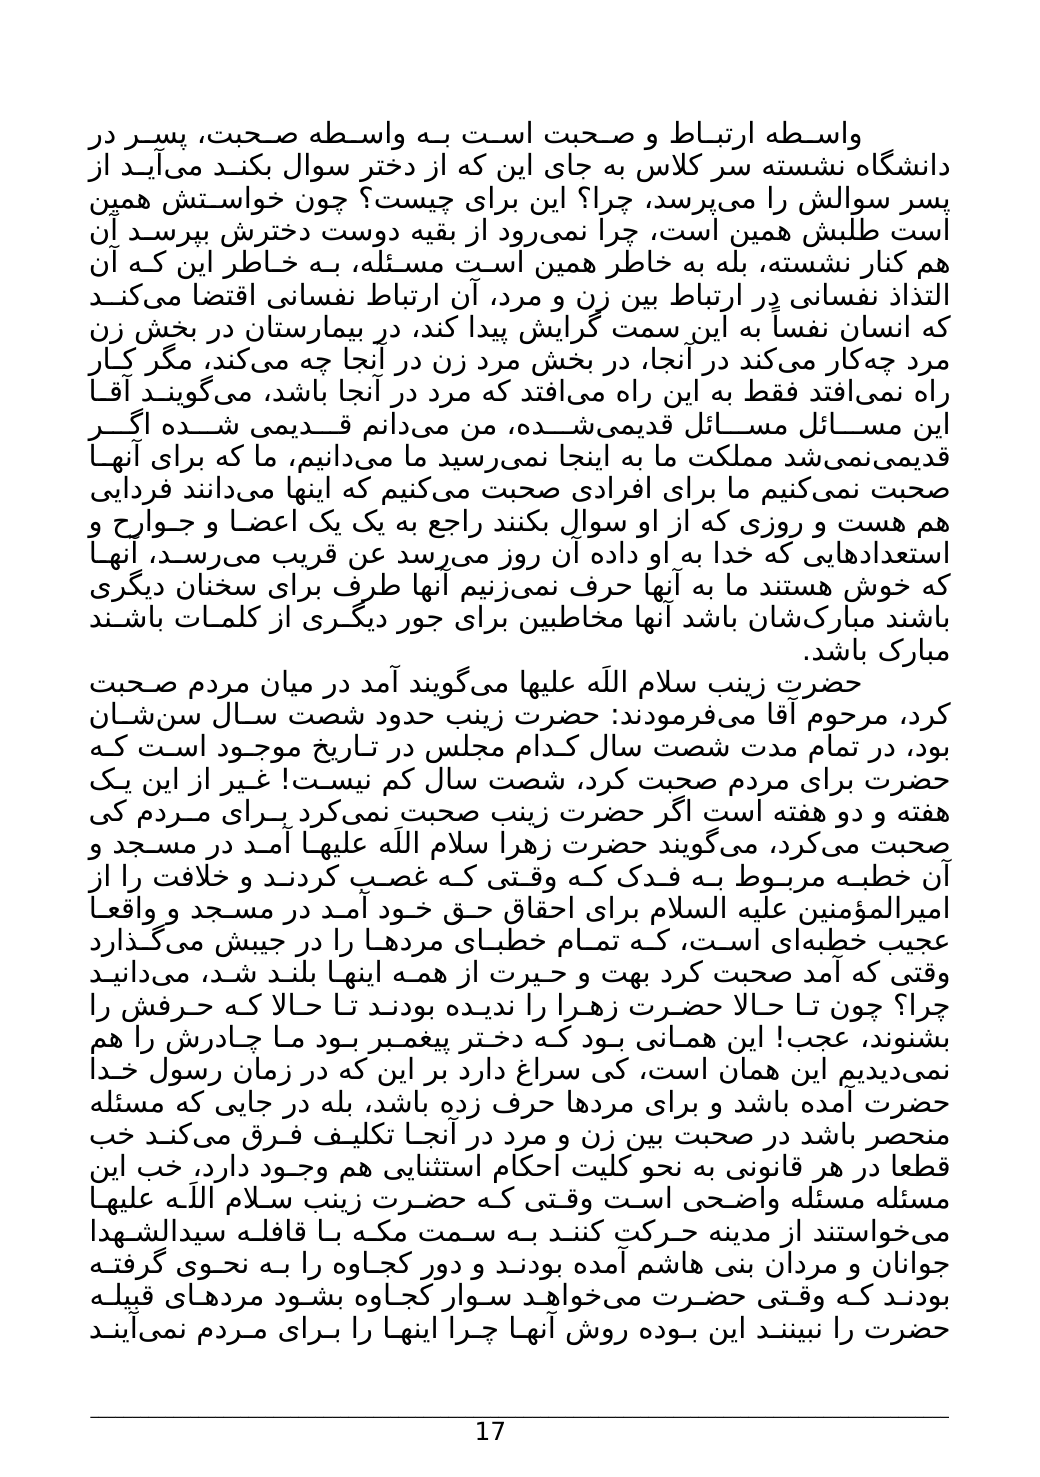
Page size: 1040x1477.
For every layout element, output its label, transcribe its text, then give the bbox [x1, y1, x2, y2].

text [89, 667, 951, 1345]
text واسطه ارتباط و صحبت است به واسطه صحبت، پسر در دانشگاه نشسته سر کلاس به جای این که از دختر سوال بکند می‌آید از پسر سوالش را می‌پرسد، چرا؟ این برای چیست؟ چون خواستش همین است طلبش همین است، چرا نمی‌رود از بقیه دوست دخترش بپرسد آن هم کنار نشسته، بله به خاطر همین است مسئله، به خاطر این که آن التذاذ نفسانی در ارتباط بین زن و مرد، آن ارتباط نفسانی اقتضا می‌کند که انسان نفساً به این سمت گرایش پیدا کند، در بیمارستان در بخش زن مرد چه‌کار می‌کند در آنجا، در بخش مرد زن در آنجا چه می‌کند، مگر کار راه نمی‌افتد فقط به این راه می‌افتد که مرد در آنجا باشد، می‌گویند آقا این مسائل مسائل قدیمی‌شده، من می‌دانم قدیمی شده اگر قدیمی‌نمی‌شد مملکت ما به اینجا نمی‌رسید ما می‌دانیم، ما که برای آنها صحبت نمی‌کنیم ما برای افرادی صحبت می‌کنیم که اینها می‌دانند فردایی هم هست و روزی که از او سوال بکنند راجع به یک یک اعضا و جوارح و استعدادهایی که خدا به او داده آن روز می‌رسد عن قریب می‌رسد، آنها که خوش هستند ما به آنها حرف نمی‌زنیم آنها طرف برای سخنان دیگری باشند مبارک‌شان باشد آنها مخاطبین برای جور دیگری از کلمات باشند مبارک باشد. [89, 118, 951, 667]
